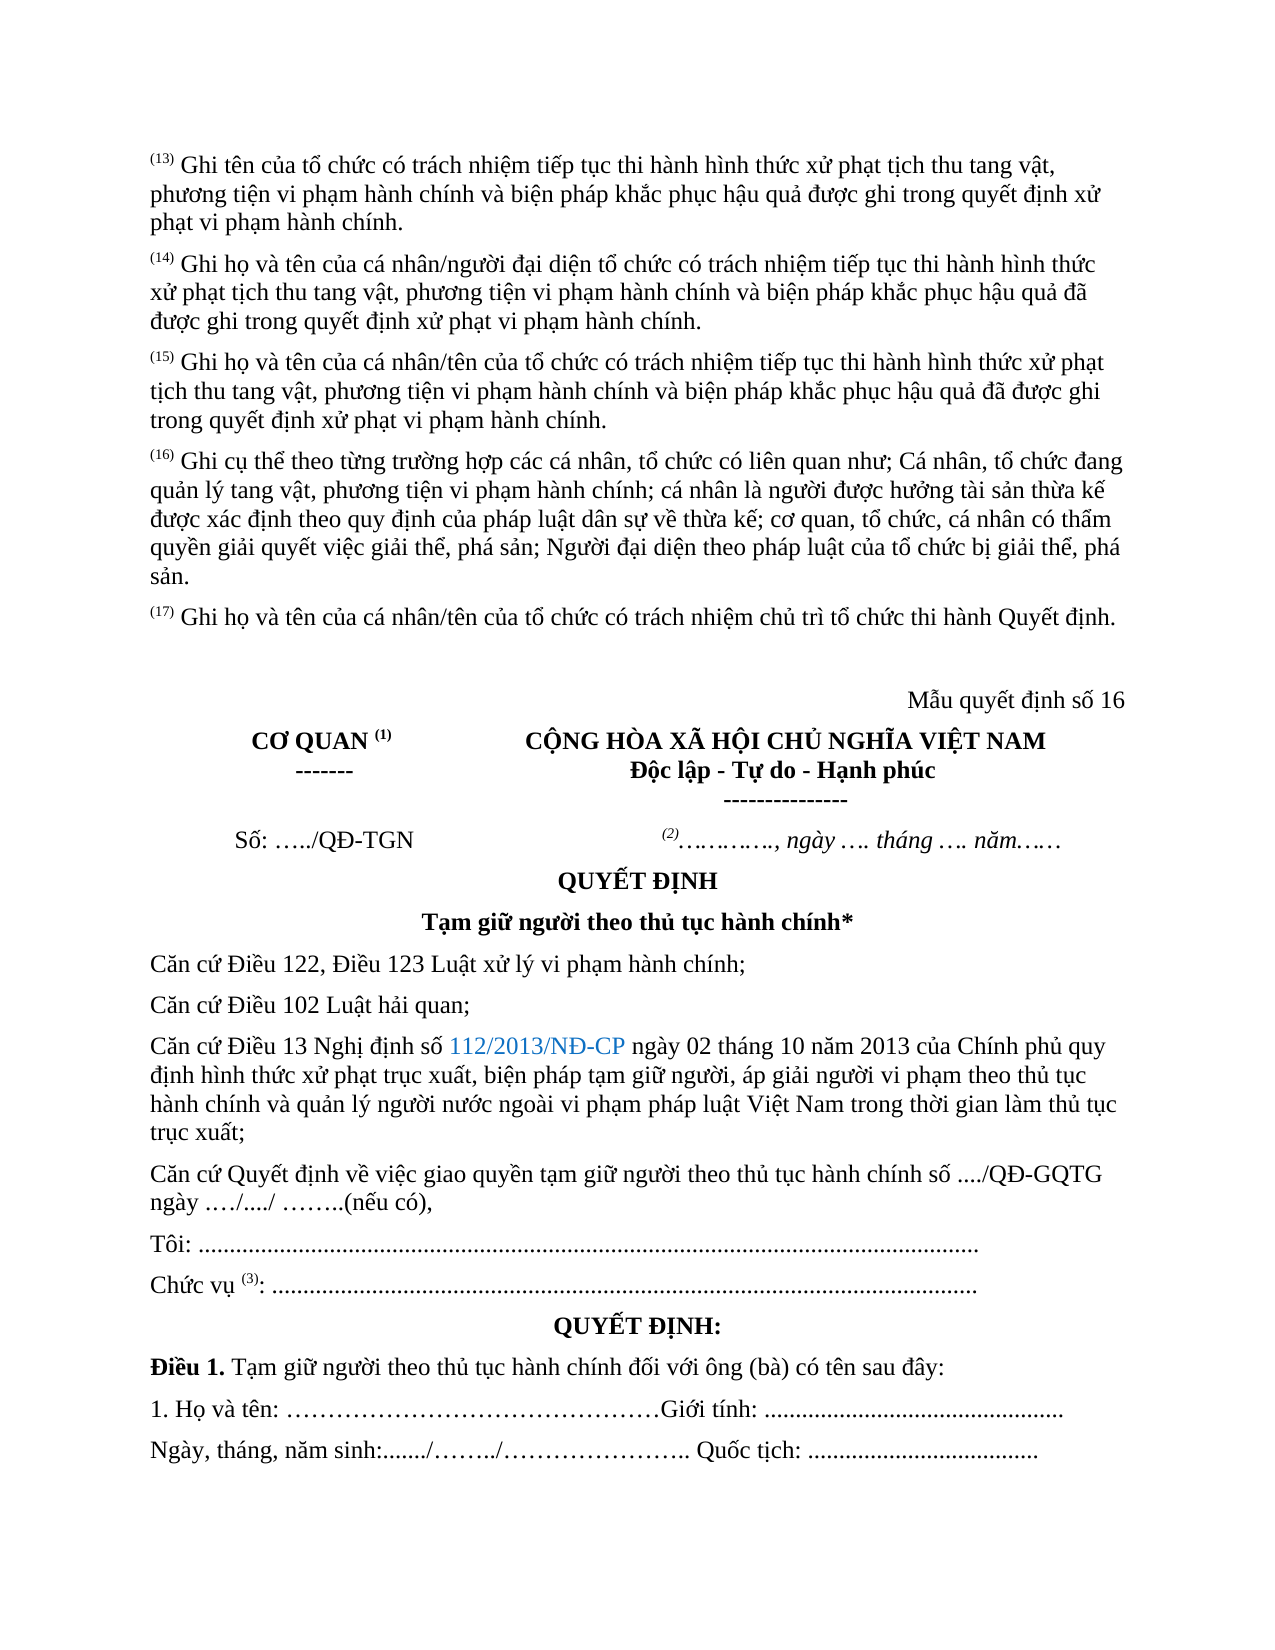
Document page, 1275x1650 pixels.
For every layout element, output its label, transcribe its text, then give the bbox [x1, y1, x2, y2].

text QUYẾT ĐỊNH: [150, 1311, 1125, 1340]
text (17) Ghi họ và tên của cá nhân/tên của tổ chức có trách nhiệm chủ trì tổ chức thi hành Quyết định. [150, 602, 1125, 631]
text Mẫu quyết định số 16 [150, 685, 1125, 714]
text Tạm giữ người theo thủ tục hành chính* [150, 907, 1125, 936]
text Căn cứ Điều 122, Điều 123 Luật xử lý vi phạm hành chính; [150, 949, 1125, 977]
text (13) Ghi tên của tổ chức có trách nhiệm tiếp tục thi hành hình thức xử phạt tịch thu tang vật, phương tiện vi phạm hành chính và biện pháp khắc phục hậu quả được ghi trong quyết định xử phạt vi phạm hành chính. [150, 150, 1125, 236]
text QUYẾT ĐỊNH [150, 866, 1125, 895]
text (15) Ghi họ và tên của cá nhân/tên của tổ chức có trách nhiệm tiếp tục thi hành hình thức xử phạt tịch thu tang vật, phương tiện vi phạm hành chính và biện pháp khắc phục hậu quả đã được ghi trong quyết định xử phạt vi phạm hành chính. [150, 347, 1125, 434]
text Ngày, tháng, năm sinh:......./……../………………….. Quốc tịch: ..................................... [150, 1435, 1125, 1464]
text (16) Ghi cụ thể theo từng trường hợp các cá nhân, tổ chức có liên quan như; Cá nhân, tổ chức đang quản lý tang vật, phương tiện vi phạm hành chính; cá nhân là người được hưởng tài sản thừa kế được xác định theo quy định của pháp luật dân sự về thừa kế; cơ quan, tổ chức, cá nhân có thẩm quyền giải quyết việc giải thể, phá sản; Người đại diện theo pháp luật của tổ chức bị giải thể, phá sản. [150, 446, 1125, 590]
text Căn cứ Điều 102 Luật hải quan; [150, 990, 1125, 1019]
text Điều 1. Tạm giữ người theo thủ tục hành chính đối với ông (bà) có tên sau đây: [150, 1352, 1125, 1381]
text Chức vụ (3): ................................................................................................................. [150, 1270, 1125, 1299]
text 1. Họ và tên: ………………………………………Giới tính: ................................................ [150, 1394, 1125, 1422]
text Căn cứ Điều 13 Nghị định số 112/2013/NĐ-CP ngày 02 tháng 10 năm 2013 của Chính phủ quy định hình thức xử phạt trục xuất, biện pháp tạm giữ người, áp giải người vi phạm theo thủ tục hành chính và quản lý người nước ngoài vi phạm pháp luật Việt Nam trong thời gian làm thủ tục trục xuất; [150, 1031, 1125, 1146]
text (14) Ghi họ và tên của cá nhân/người đại diện tổ chức có trách nhiệm tiếp tục thi hành hình thức xử phạt tịch thu tang vật, phương tiện vi phạm hành chính và biện pháp khắc phục hậu quả đã được ghi trong quyết định xử phạt vi phạm hành chính. [150, 249, 1125, 335]
text Tôi: ............................................................................................................................. [150, 1229, 1125, 1257]
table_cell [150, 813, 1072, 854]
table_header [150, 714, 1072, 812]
text Căn cứ Quyết định về việc giao quyền tạm giữ người theo thủ tục hành chính số ..../QĐ-GQTG ngày .…/..../ ……..(nếu có), [150, 1159, 1125, 1216]
